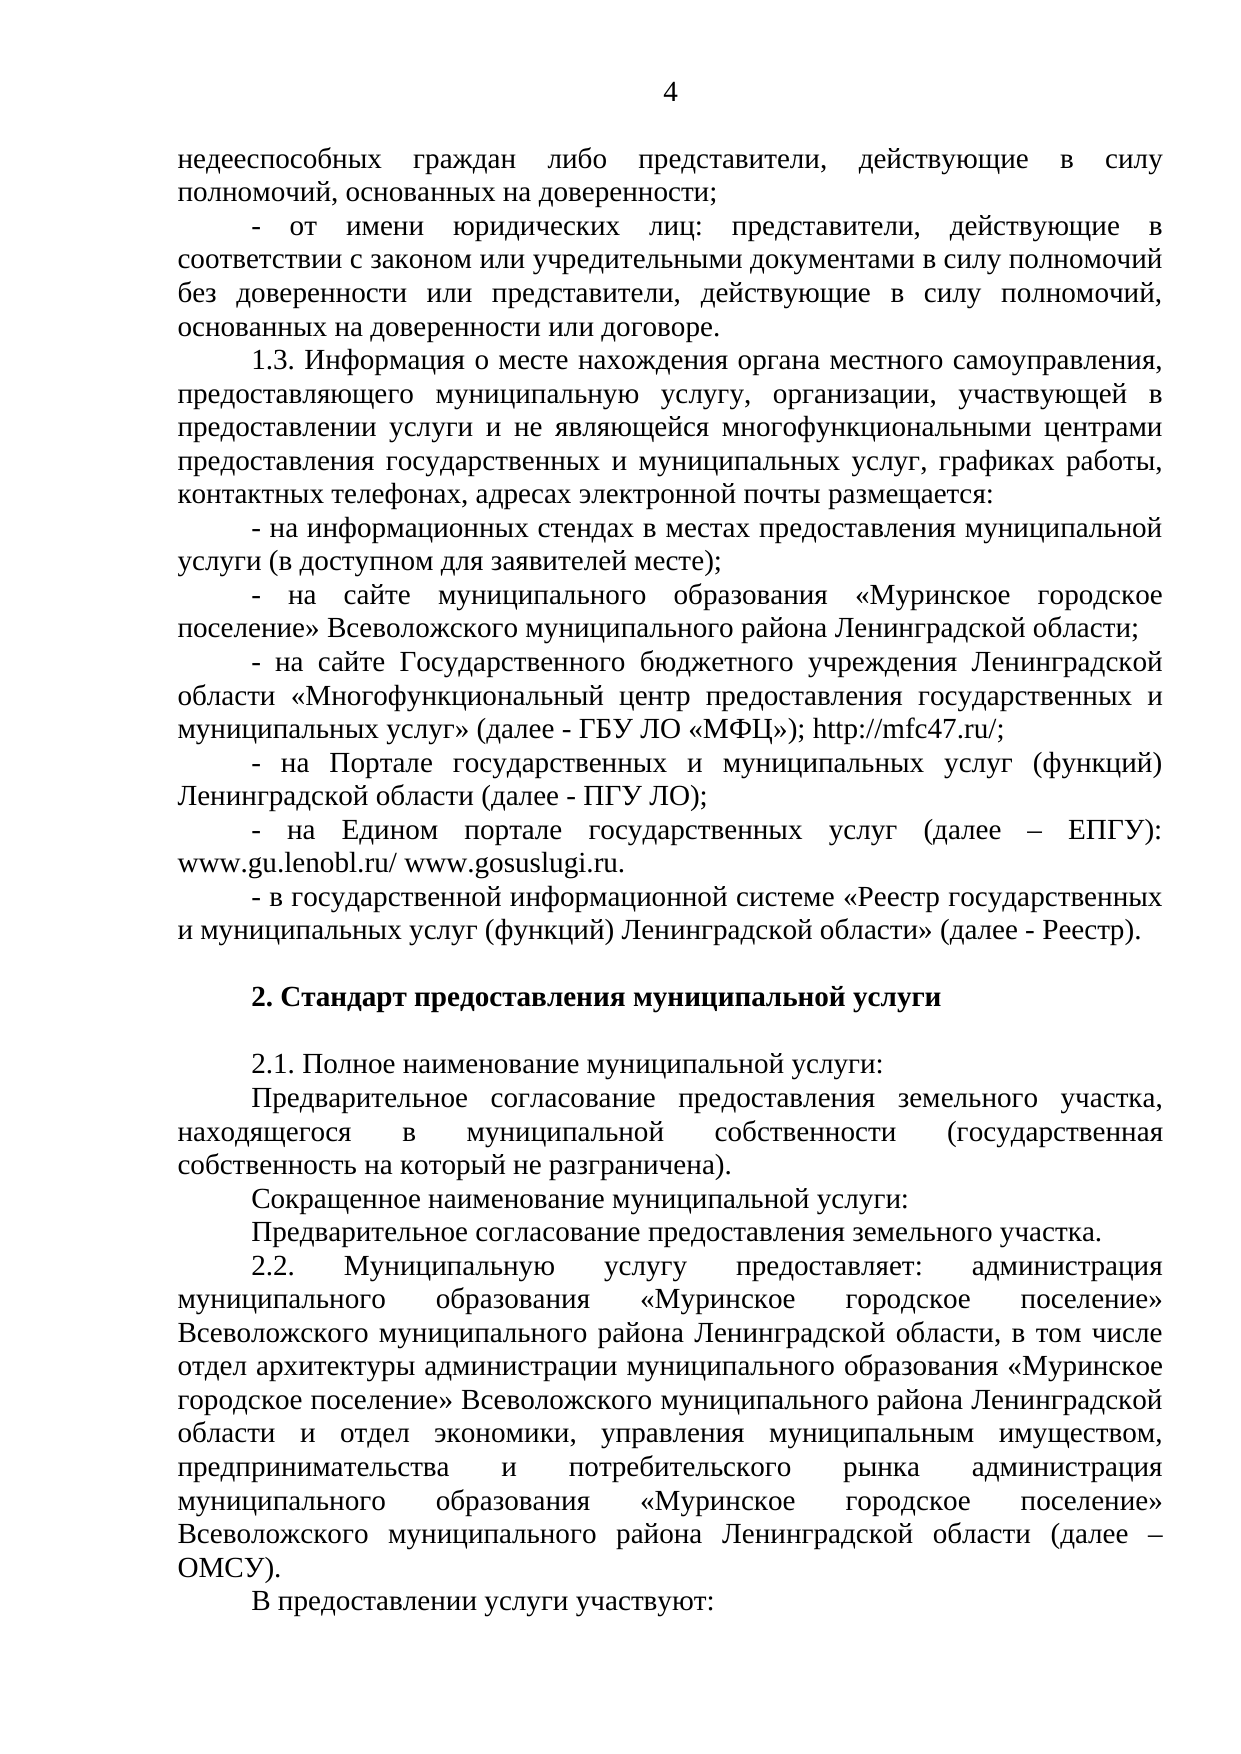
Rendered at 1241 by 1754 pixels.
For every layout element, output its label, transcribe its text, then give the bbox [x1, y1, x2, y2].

text 2.2. Муниципальную услугу предоставляет: администрация муниципального образования «Муринское городское поселение» Всеволожского муниципального района Ленинградской области, в том числе отдел архитектуры администрации муниципального образования «Муринское городское поселение» Всеволожского муниципального района Ленинградской области и отдел экономики, управления муниципальным имуществом, предпринимательства и потребительского рынка администрация муниципального образования «Муринское городское поселение» Всеволожского муниципального района Ленинградской области (далее – ОМСУ). [177, 1248, 1163, 1583]
text - на сайте муниципального образования «Муринское городское поселение» Всеволожского муниципального района Ленинградской области; [177, 577, 1163, 644]
text - на информационных стендах в местах предоставления муниципальной услуги (в доступном для заявителей месте); [177, 510, 1163, 577]
text - на Едином портале государственных услуг (далее – ЕПГУ): www.gu.lenobl.ru/ www.gosuslugi.ru. [177, 812, 1163, 879]
text В предоставлении услуги участвуют: [177, 1583, 1163, 1617]
text - от имени юридических лиц: представители, действующие в соответствии с законом или учредительными документами в силу полномочий без доверенности или представители, действующие в силу полномочий, основанных на доверенности или договоре. [177, 208, 1163, 342]
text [177, 141, 1163, 208]
text 1.3. Информация о месте нахождения органа местного самоуправления, предоставляющего муниципальную услугу, организации, участвующей в предоставлении услуги и не являющейся многофункциональными центрами предоставления государственных и муниципальных услуг, графиках работы, контактных телефонах, адресах электронной почты размещается: [177, 342, 1163, 510]
text - в государственной информационной системе «Реестр государственных и муниципальных услуг (функций) Ленинградской области» (далее - Реестр). [177, 879, 1163, 946]
text 2.1. Полное наименование муниципальной услуги: [177, 1047, 1163, 1080]
text - на Портале государственных и муниципальных услуг (функций) Ленинградской области (далее - ПГУ ЛО); [177, 745, 1163, 812]
text - на сайте Государственного бюджетного учреждения Ленинградской области «Многофункциональный центр предоставления государственных и муниципальных услуг» (далее - ГБУ ЛО «МФЦ»); http://mfc47.ru/; [177, 644, 1163, 745]
text Сокращенное наименование муниципальной услуги: [177, 1181, 1163, 1214]
text Предварительное согласование предоставления земельного участка. [177, 1214, 1163, 1248]
text 2. Стандарт предоставления муниципальной услуги [177, 979, 1163, 1013]
text Предварительное согласование предоставления земельного участка, находящегося в муниципальной собственности (государственная собственность на который не разграничена). [177, 1080, 1163, 1181]
